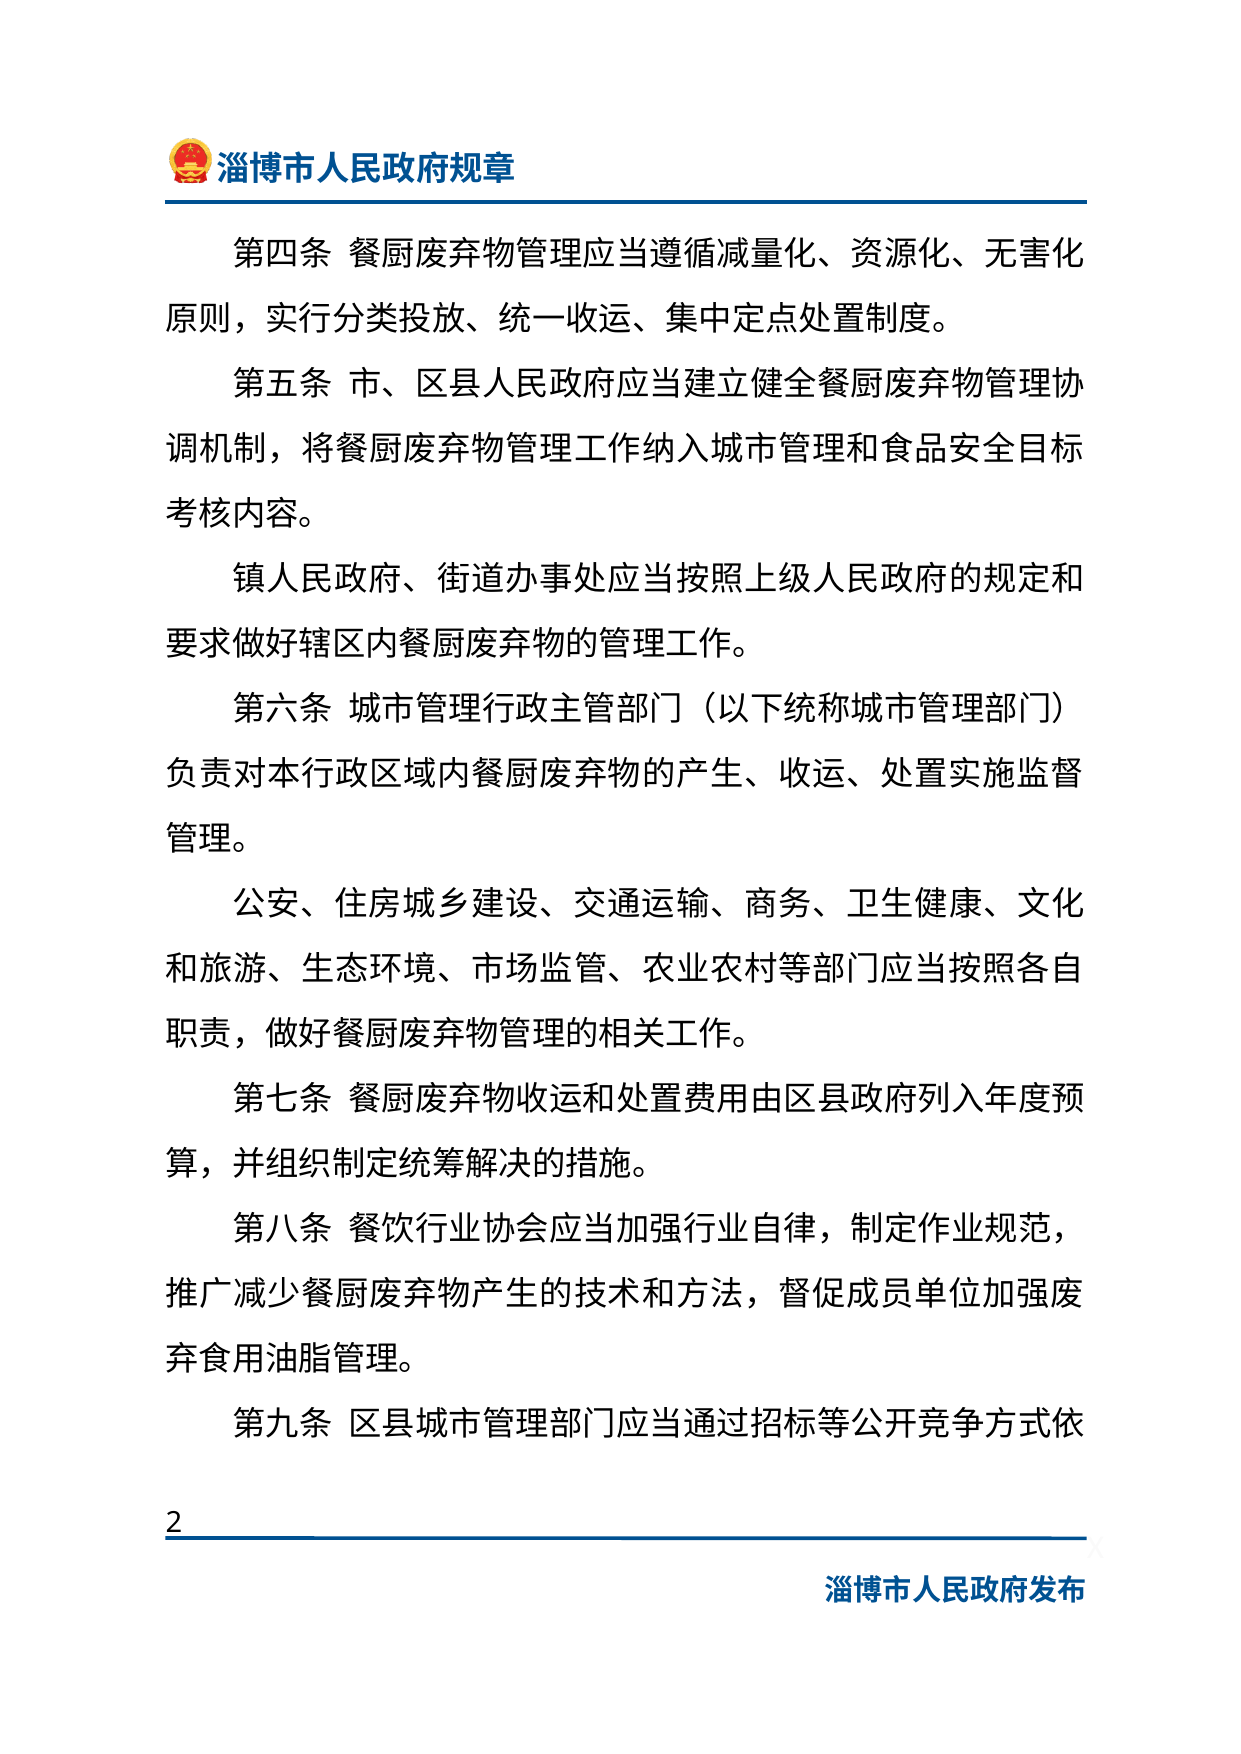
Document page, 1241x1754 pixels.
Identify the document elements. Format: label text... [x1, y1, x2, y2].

text 第八条 餐饮行业协会应当加强行业自律，制定作业规范，推广减少餐厨废弃物产生的技术和方法，督促成员单位加强废弃食用油脂管理。 [165, 1194, 1087, 1389]
text 公安、住房城乡建设、交通运输、商务、卫生健康、文化和旅游、生态环境、市场监管、农业农村等部门应当按照各自职责，做好餐厨废弃物管理的相关工作。 [165, 869, 1087, 1064]
text 第七条 餐厨废弃物收运和处置费用由区县政府列入年度预算，并组织制定统筹解决的措施。 [165, 1064, 1087, 1194]
text 第九条 区县城市管理部门应当通过招标等公开竞争方式依法确定餐厨废弃物收运企业，并与其签订收运经营协议，约定经营区域、经营期限和服务标准等内容。收运经营协议应当报市城市管理部门备案。 [165, 1389, 1087, 1454]
picture [165, 136, 216, 187]
text 镇人民政府、街道办事处应当按照上级人民政府的规定和要求做好辖区内餐厨废弃物的管理工作。 [165, 544, 1087, 674]
text 第四条 餐厨废弃物管理应当遵循减量化、资源化、无害化原则，实行分类投放、统一收运、集中定点处置制度。 [165, 219, 1087, 349]
text 第六条 城市管理行政主管部门（以下统称城市管理部门）负责对本行政区域内餐厨废弃物的产生、收运、处置实施监督管理。 [165, 674, 1087, 869]
text 第五条 市、区县人民政府应当建立健全餐厨废弃物管理协调机制，将餐厨废弃物管理工作纳入城市管理和食品安全目标考核内容。 [165, 349, 1087, 544]
